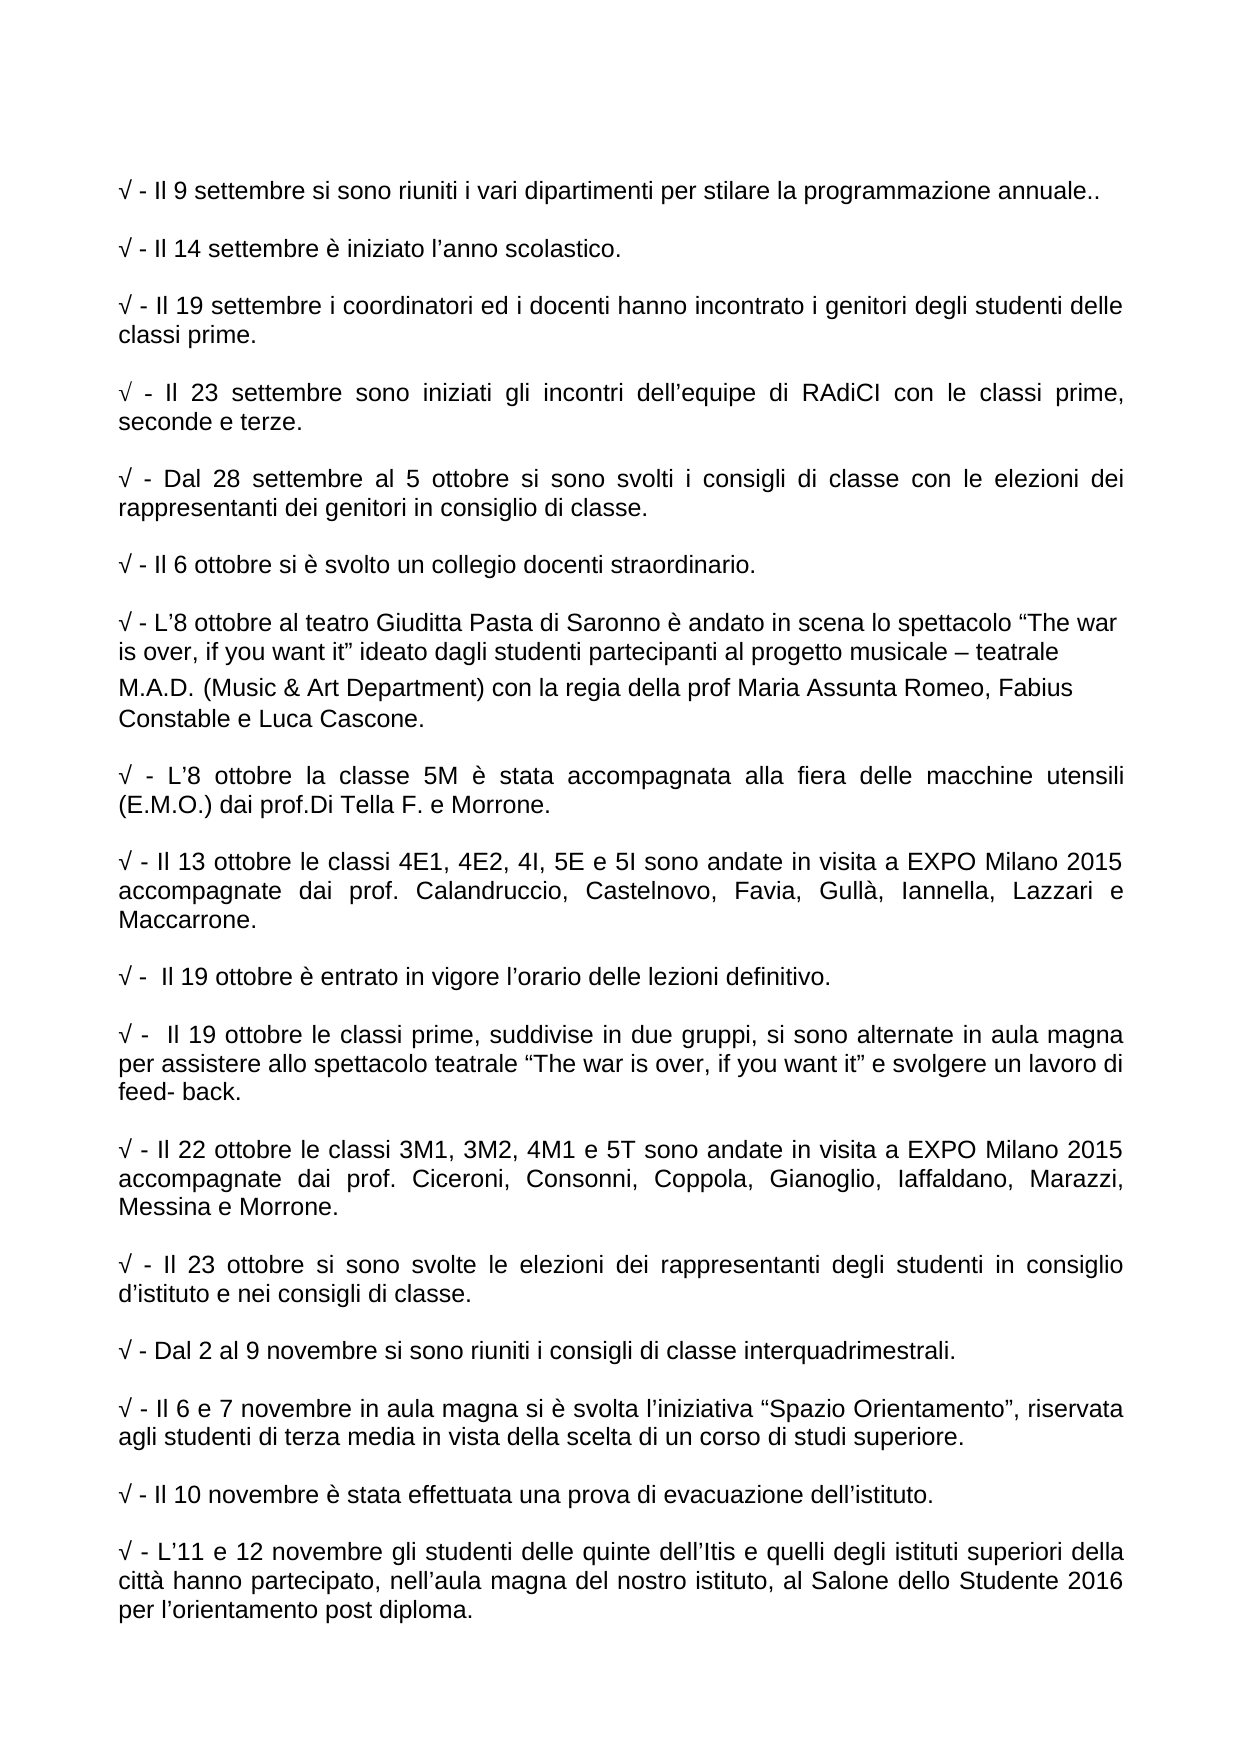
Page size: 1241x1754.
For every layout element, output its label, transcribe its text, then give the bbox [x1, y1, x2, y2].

text √ - Il 23 settembre sono iniziati gli incontri dell’equipe di RAdiCI con le classi prime, seconde e terze. [118, 378, 1126, 435]
text √ - Il 10 novembre è stata effettuata una prova di evacuazione dell’istituto. [118, 1480, 1126, 1508]
text √ - L’8 ottobre al teatro Giuditta Pasta di Saronno è andato in scena lo spettacolo “The war is over, if you want it” ideato dagli studenti partecipanti al progetto musicale – teatrale M.A.D. (Music & Art Department) con la regia della prof Maria Assunta Romeo, Fabius Constable e Luca Cascone. [118, 608, 1122, 732]
text √ - Dal 28 settembre al 5 ottobre si sono svolti i consigli di classe con le elezioni dei rappresentanti dei genitori in consiglio di classe. [118, 464, 1126, 521]
text √ - Il 19 ottobre le classi prime, suddivise in due gruppi, si sono alternate in aula magna per assistere allo spettacolo teatrale “The war is over, if you want it” e svolgere un lavoro di feed- back. [118, 1020, 1126, 1106]
text √ - Il 6 ottobre si è svolto un collegio docenti straordinario. [118, 550, 1126, 579]
text √ - Il 19 ottobre è entrato in vigore l’orario delle lezioni definitivo. [118, 962, 1126, 991]
text √ - Il 6 e 7 novembre in aula magna si è svolta l’iniziativa “Spazio Orientamento”, riservata agli studenti di terza media in vista della scelta di un corso di studi superiore. [118, 1393, 1126, 1451]
text √ - Il 14 settembre è iniziato l’anno scolastico. [118, 234, 1126, 263]
text √ - L’11 e 12 novembre gli studenti delle quinte dell’Itis e quelli degli istituti superiori della città hanno partecipato, nell’aula magna del nostro istituto, al Salone dello Studente 2016 per l’orientamento post diploma. [118, 1537, 1126, 1623]
text √ - Il 9 settembre si sono riuniti i vari dipartimenti per stilare la programmazione annuale.. [118, 176, 1126, 205]
text √ - Il 13 ottobre le classi 4E1, 4E2, 4I, 5E e 5I sono andate in visita a EXPO Milano 2015 accompagnate dai prof. Calandruccio, Castelnovo, Favia, Gullà, Iannella, Lazzari e Maccarrone. [118, 847, 1126, 933]
text √ - Il 19 settembre i coordinatori ed i docenti hanno incontrato i genitori degli studenti delle classi prime. [118, 291, 1126, 349]
text √ - Il 23 ottobre si sono svolte le elezioni dei rappresentanti degli studenti in consiglio d’istituto e nei consigli di classe. [118, 1250, 1126, 1307]
text √ - Il 22 ottobre le classi 3M1, 3M2, 4M1 e 5T sono andate in visita a EXPO Milano 2015 accompagnate dai prof. Ciceroni, Consonni, Coppola, Gianoglio, Iaffaldano, Marazzi, Messina e Morrone. [118, 1135, 1126, 1221]
text √ - L’8 ottobre la classe 5M è stata accompagnata alla fiera delle macchine utensili (E.M.O.) dai prof.Di Tella F. e Morrone. [118, 761, 1126, 818]
text √ - Dal 2 al 9 novembre si sono riuniti i consigli di classe interquadrimestrali. [118, 1336, 1126, 1365]
